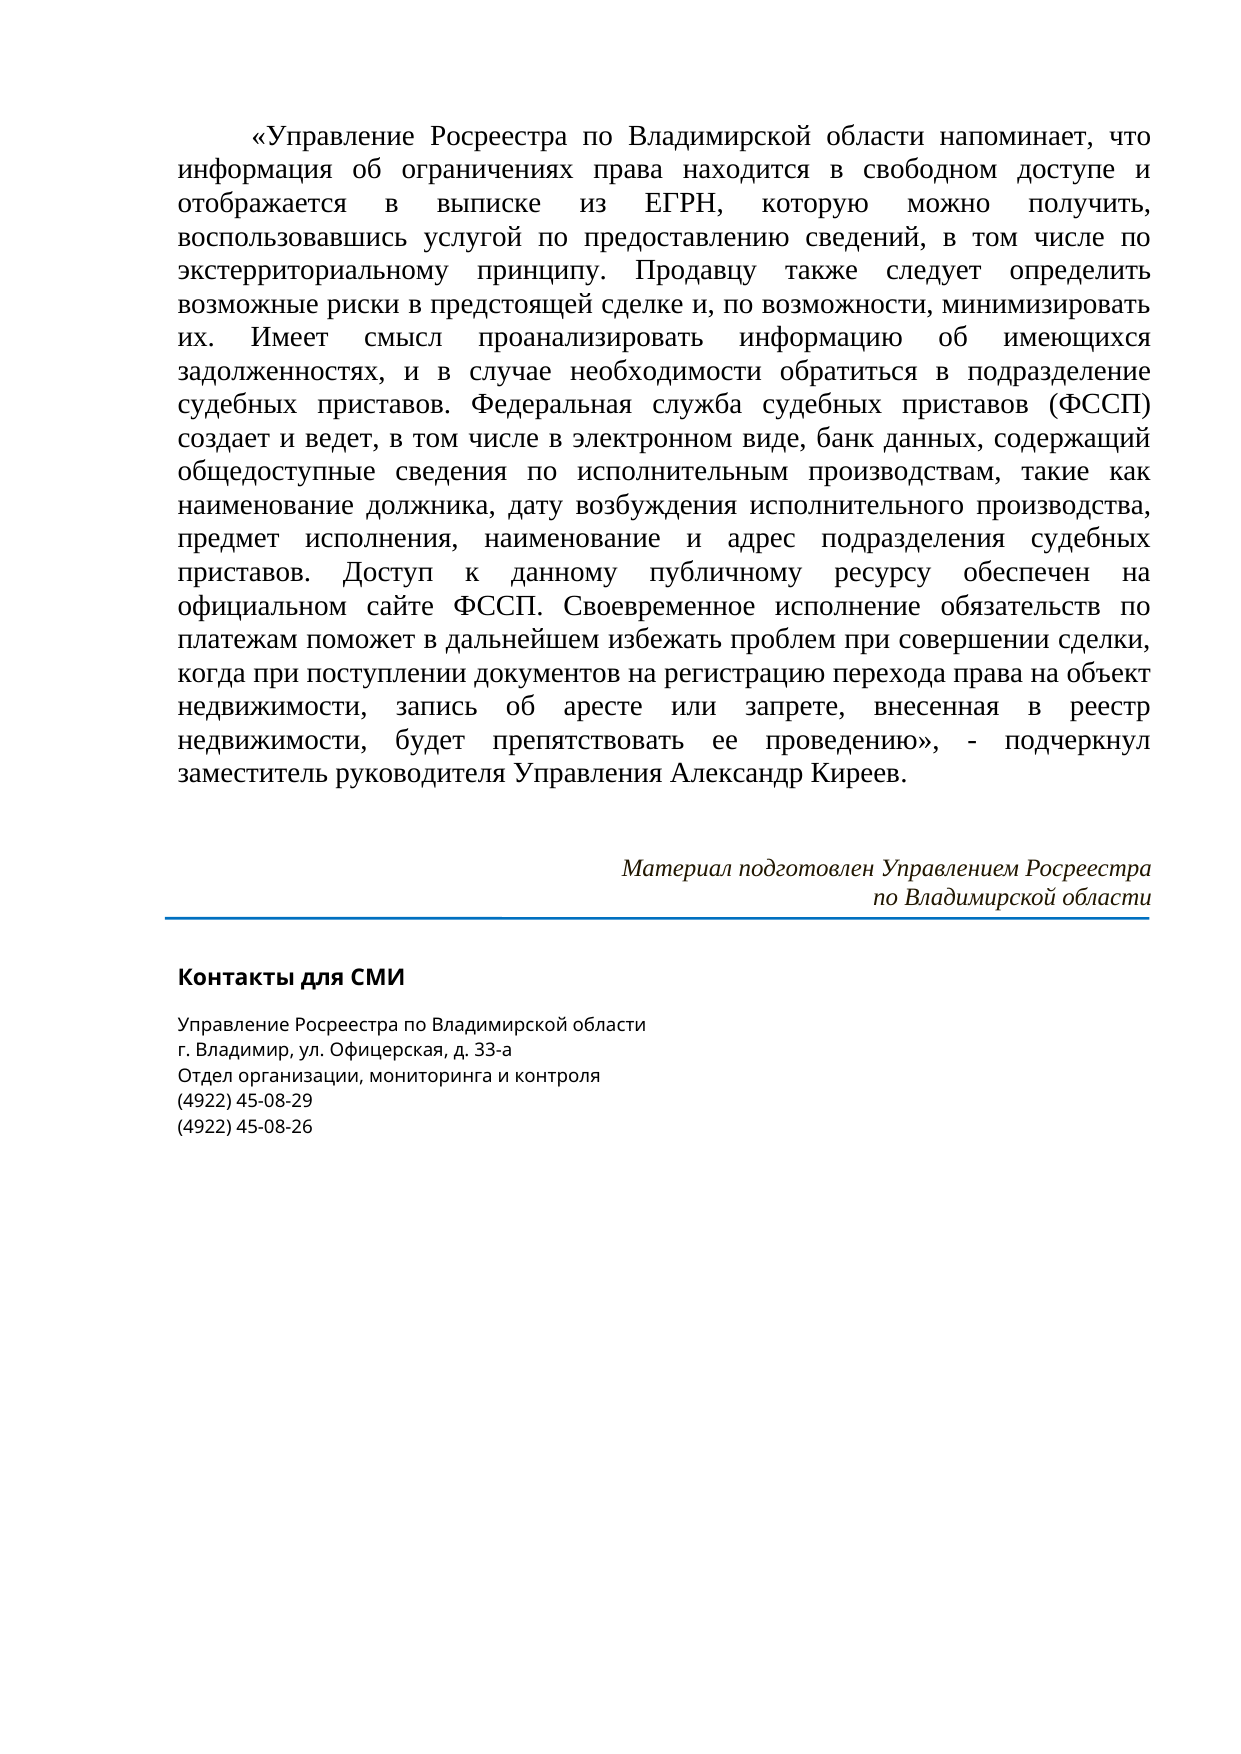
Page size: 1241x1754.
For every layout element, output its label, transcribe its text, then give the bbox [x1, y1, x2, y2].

text (4922) 45-08-29 [177, 1088, 1152, 1113]
text Отдел организации, мониторинга и контроля [177, 1062, 1152, 1088]
text Управление Росреестра по Владимирской области [177, 1011, 1152, 1037]
text (4922) 45-08-26 [177, 1113, 1152, 1139]
text по Владимирской области [177, 882, 1152, 910]
text Материал подготовлен Управлением Росреестра [177, 853, 1152, 882]
text «Управление Росреестра по Владимирской области напоминает, что информация об ограничениях права находится в свободном доступе и отображается в выписке из ЕГРН, которую можно получить, воспользовавшись услугой по предоставлению сведений, в том числе по экстерриториальному принципу. Продавцу также следует определить возможные риски в предстоящей сделке и, по возможности, минимизировать их. Имеет смысл проанализировать информацию об имеющихся задолженностях, и в случае необходимости обратиться в подразделение судебных приставов. Федеральная служба судебных приставов (ФССП) создает и ведет, в том числе в электронном виде, банк данных, содержащий общедоступные сведения по исполнительным производствам, такие как наименование должника, дату возбуждения исполнительного производства, предмет исполнения, наименование и адрес подразделения судебных приставов. Доступ к данному публичному ресурсу обеспечен на официальном сайте ФССП. Своевременное исполнение обязательств по платежам поможет в дальнейшем избежать проблем при совершении сделки, когда при поступлении документов на регистрацию перехода права на объект недвижимости, запись об аресте или запрете, внесенная в реестр недвижимости, будет препятствовать ее проведению», - подчеркнул заместитель руководителя Управления Александр Киреев. [177, 118, 1152, 789]
text Контакты для СМИ [177, 961, 1152, 992]
text г. Владимир, ул. Офицерская, д. 33-а [177, 1037, 1152, 1062]
